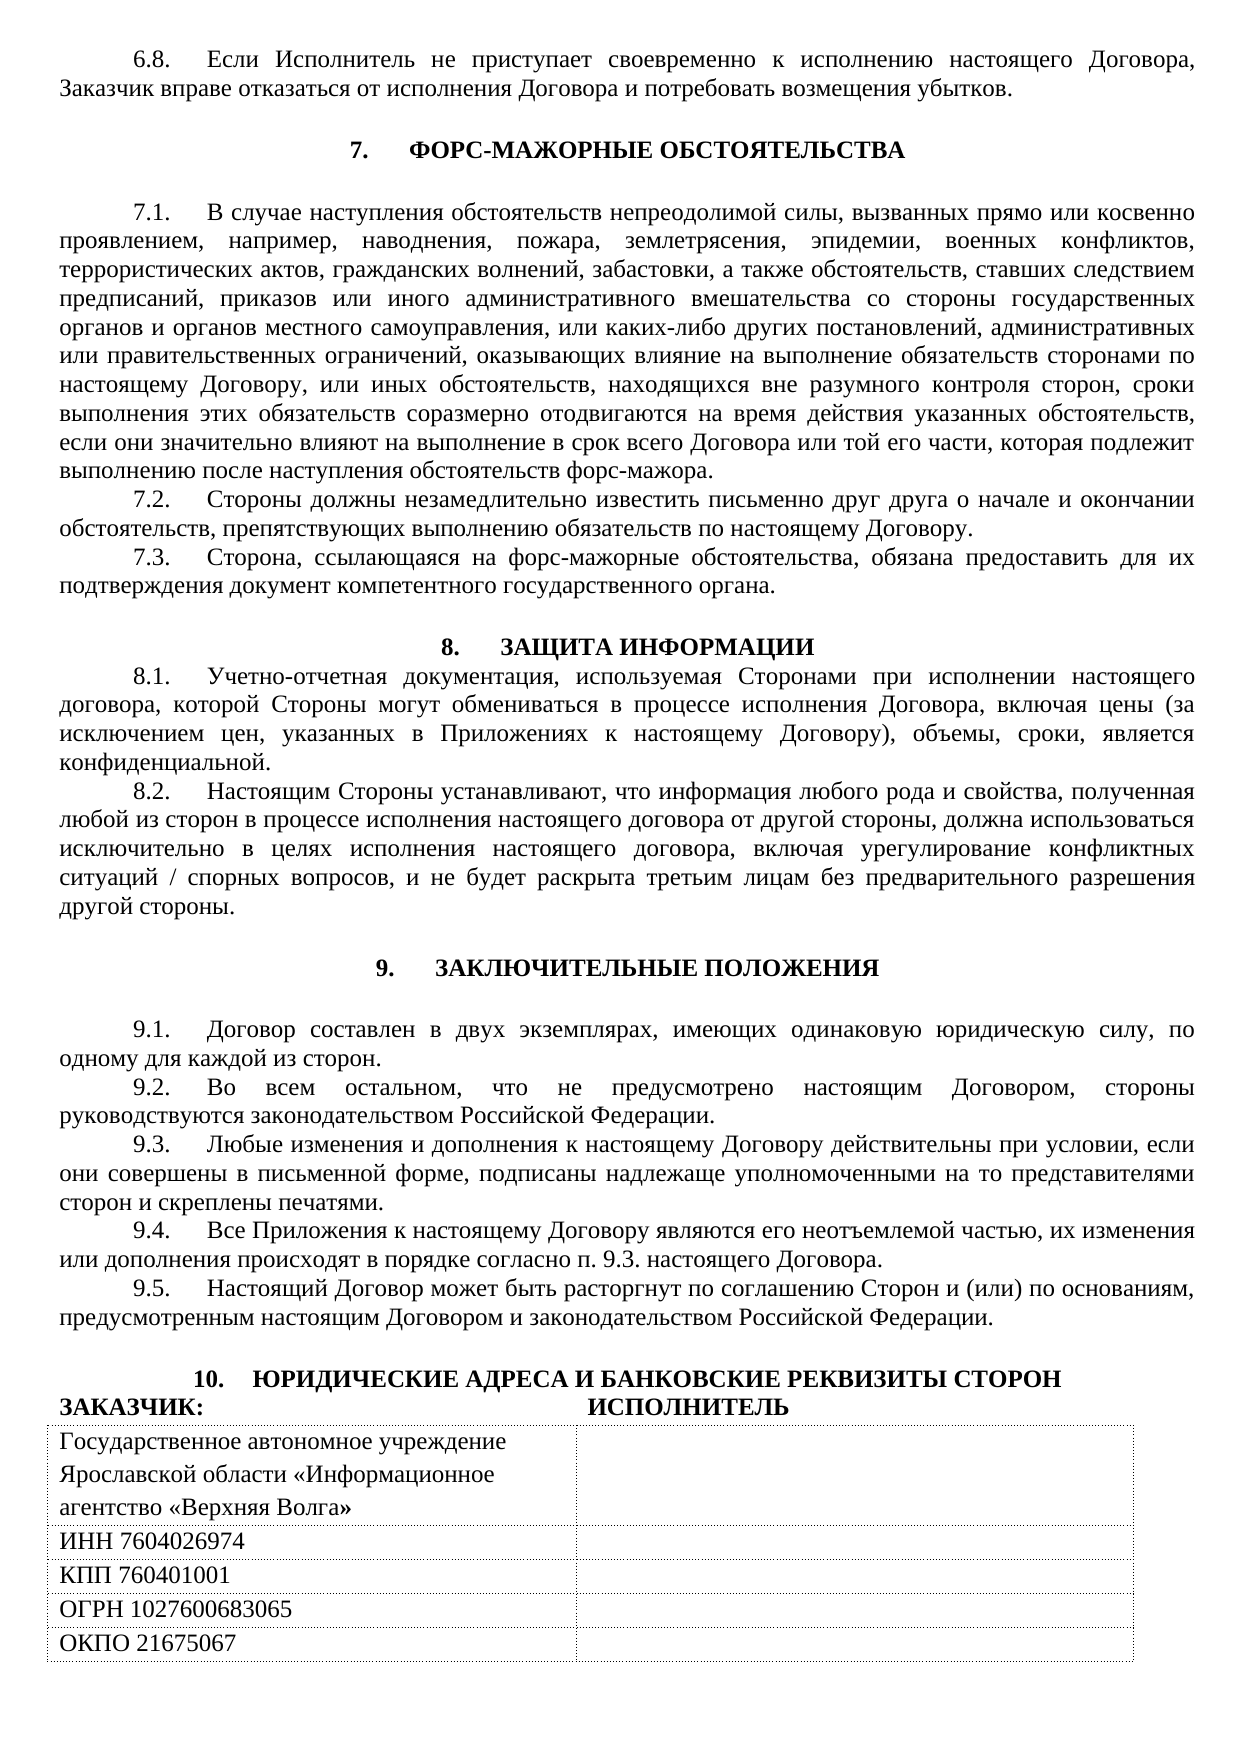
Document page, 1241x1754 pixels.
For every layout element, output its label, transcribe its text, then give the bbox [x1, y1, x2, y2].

list Сторона, ссылающаяся на форс-мажорные обстоятельства, обязана предоставить для их подтверждения документ компетентного государственного органа. [59, 542, 1196, 599]
table_cell КПП 760401001 [48, 1559, 576, 1593]
list ЗАКЛЮЧИТЕЛЬНЫЕ ПОЛОЖЕНИЯ [59, 953, 1196, 981]
table_cell Государственное автономное учреждение Ярославской области «Информационное агентство «Верхняя Волга» [48, 1425, 576, 1525]
table_cell [576, 1525, 1133, 1559]
list Стороны должны незамедлительно известить письменно друг друга о начале и окончании обстоятельств, препятствующих выполнению обязательств по настоящему Договору. [59, 484, 1196, 542]
table_cell [576, 1593, 1133, 1627]
list Настоящим Стороны устанавливают, что информация любого рода и свойства, полученная любой из сторон в процессе исполнения настоящего договора от другой стороны, должна использоваться исключительно в целях исполнения настоящего договора, включая урегулирование конфликтных ситуаций / спорных вопросов, и не будет раскрыта третьим лицам без предварительного разрешения другой стороны. [59, 776, 1196, 919]
table_cell [576, 1425, 1133, 1525]
list Если Исполнитель не приступает своевременно к исполнению настоящего Договора, Заказчик вправе отказаться от исполнения Договора и потребовать возмещения убытков. [59, 44, 1196, 102]
list ЮРИДИЧЕСКИЕ АДРЕСА И БАНКОВСКИЕ РЕКВИЗИТЫ СТОРОН [59, 1364, 1196, 1392]
list ФОРС-МАЖОРНЫЕ ОБСТОЯТЕЛЬСТВА [59, 135, 1196, 163]
list ЗАЩИТА ИНФОРМАЦИИ [59, 632, 1196, 661]
table_cell ОГРН 1027600683065 [48, 1593, 576, 1627]
table_cell ИНН 7604026974 [48, 1525, 576, 1559]
table_cell [576, 1559, 1133, 1593]
list Все Приложения к настоящему Договору являются его неотъемлемой частью, их изменения или дополнения происходят в порядке согласно п. 9.3. настоящего Договора. [59, 1216, 1196, 1273]
table_header ИСПОЛНИТЕЛЬ [576, 1393, 1133, 1425]
list Договор составлен в двух экземплярах, имеющих одинаковую юридическую силу, по одному для каждой из сторон. [59, 1014, 1196, 1072]
table_cell ОКПО 21675067 [48, 1627, 576, 1661]
list Любые изменения и дополнения к настоящему Договору действительны при условии, если они совершены в письменной форме, подписаны надлежаще уполномоченными на то представителями сторон и скреплены печатями. [59, 1129, 1196, 1216]
list Настоящий Договор может быть расторгнут по соглашению Сторон и (или) по основаниям, предусмотренным настоящим Договором и законодательством Российской Федерации. [59, 1273, 1196, 1331]
table_cell [576, 1627, 1133, 1661]
list Учетно-отчетная документация, используемая Сторонами при исполнении настоящего договора, которой Стороны могут обмениваться в процессе исполнения Договора, включая цены (за исключением цен, указанных в Приложениях к настоящему Договору), объемы, сроки, является конфиденциальной. [59, 661, 1196, 776]
list В случае наступления обстоятельств непреодолимой силы, вызванных прямо или косвенно проявлением, например, наводнения, пожара, землетрясения, эпидемии, военных конфликтов, террористических актов, гражданских волнений, забастовки, а также обстоятельств, ставших следствием предписаний, приказов или иного административного вмешательства со стороны государственных органов и органов местного самоуправления, или каких-либо других постановлений, административных или правительственных ограничений, оказывающих влияние на выполнение обязательств сторонами по настоящему Договору, или иных обстоятельств, находящихся вне разумного контроля сторон, сроки выполнения этих обязательств соразмерно отодвигаются на время действия указанных обстоятельств, если они значительно влияют на выполнение в срок всего Договора или той его части, которая подлежит выполнению после наступления обстоятельств форс-мажора. [59, 197, 1196, 484]
table_header ЗАКАЗЧИК: [48, 1393, 576, 1425]
list Во всем остальном, что не предусмотрено настоящим Договором, стороны руководствуются законодательством Российской Федерации. [59, 1072, 1196, 1129]
